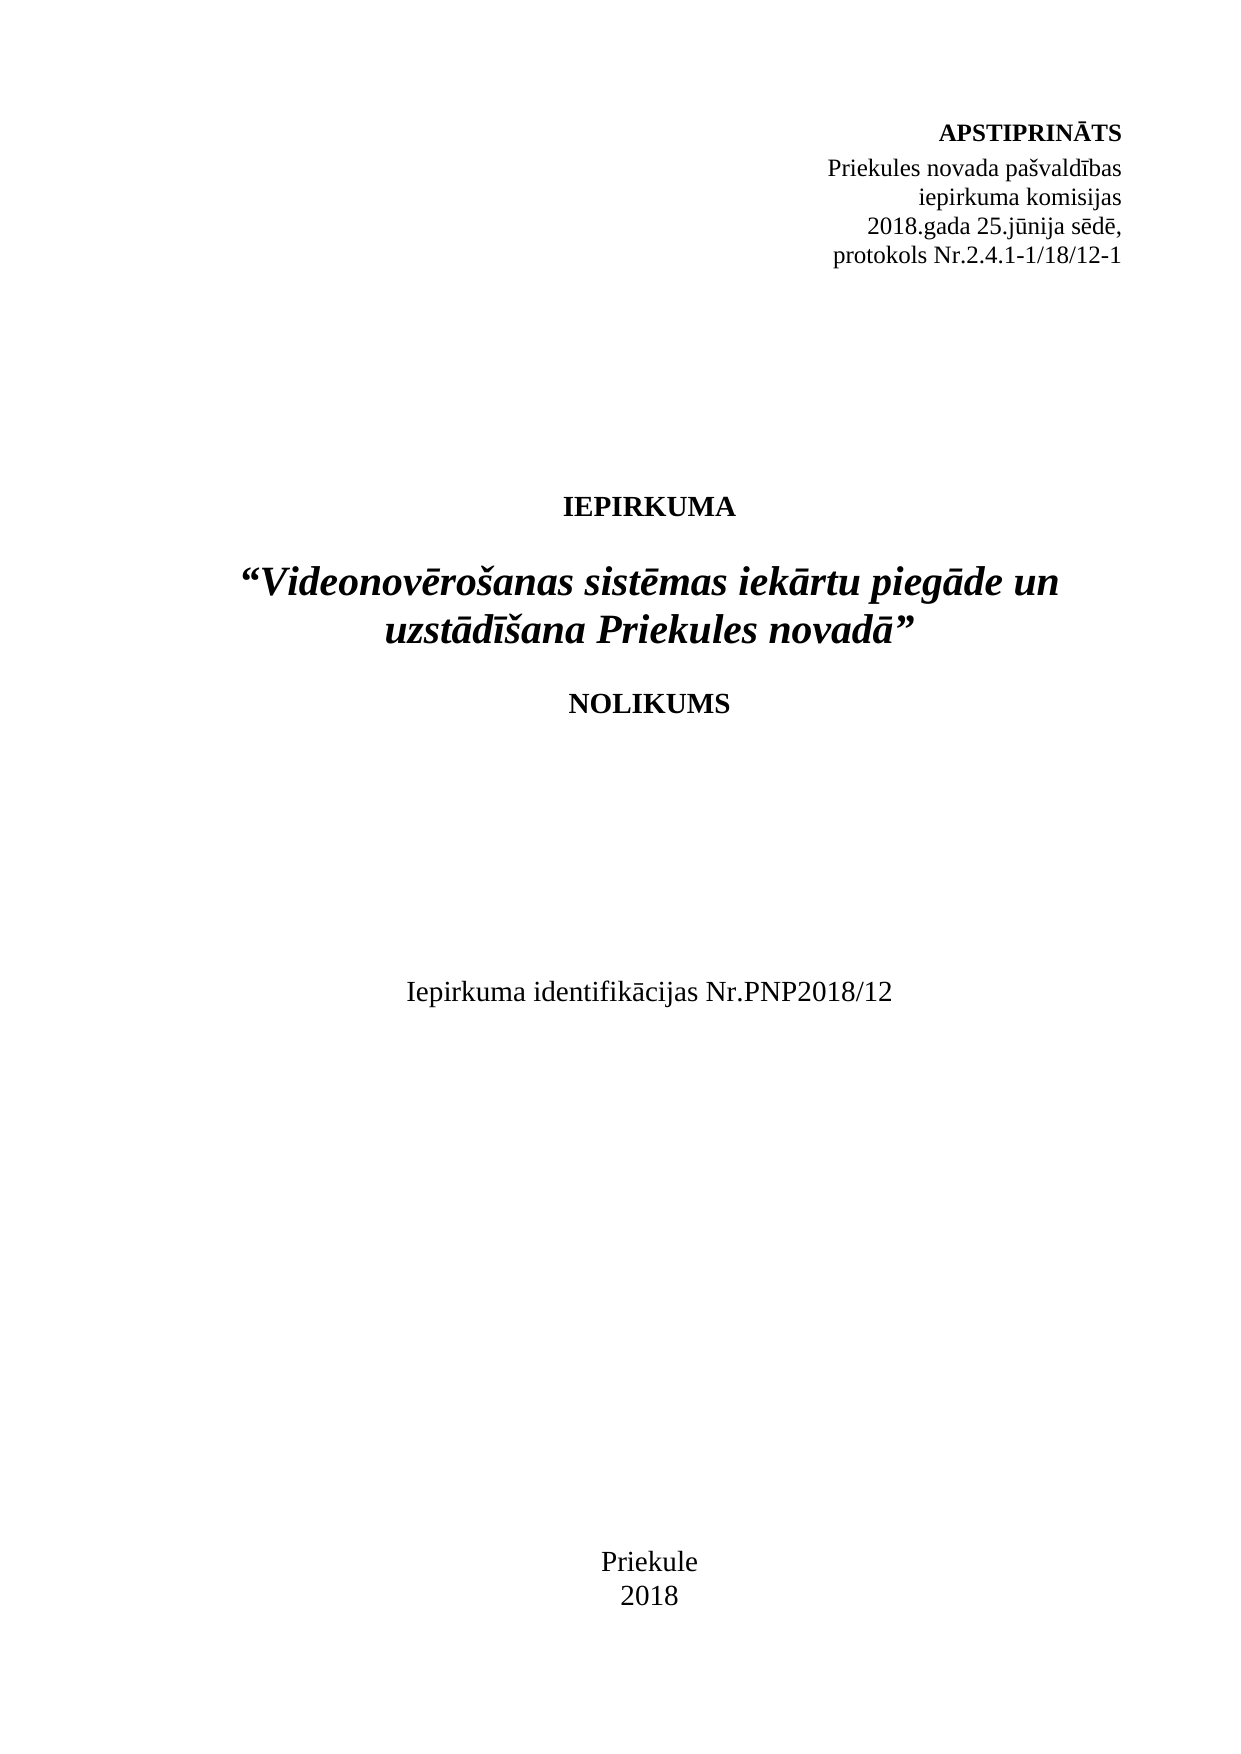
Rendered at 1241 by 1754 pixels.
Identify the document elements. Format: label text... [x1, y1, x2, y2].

text protokols Nr.2.4.1-1/18/12-1 [177, 240, 1122, 268]
text 2018 [177, 1578, 1122, 1611]
text 2018.gada 25.jūnija sēdē, [177, 211, 1122, 240]
text iepirkuma komisijas [177, 182, 1122, 211]
text Priekule [177, 1544, 1122, 1578]
text NOLIKUMS [177, 686, 1122, 719]
text Priekules novada pašvaldības [177, 153, 1122, 182]
text IEPIRKUMA [177, 489, 1122, 523]
text “Videonovērošanas sistēmas iekārtu piegāde un uzstādīšana Priekules novadā” [177, 557, 1122, 652]
text Iepirkuma identifikācijas Nr.PNP2018/12 [177, 974, 1122, 1008]
text APSTIPRINĀTS [177, 118, 1122, 147]
